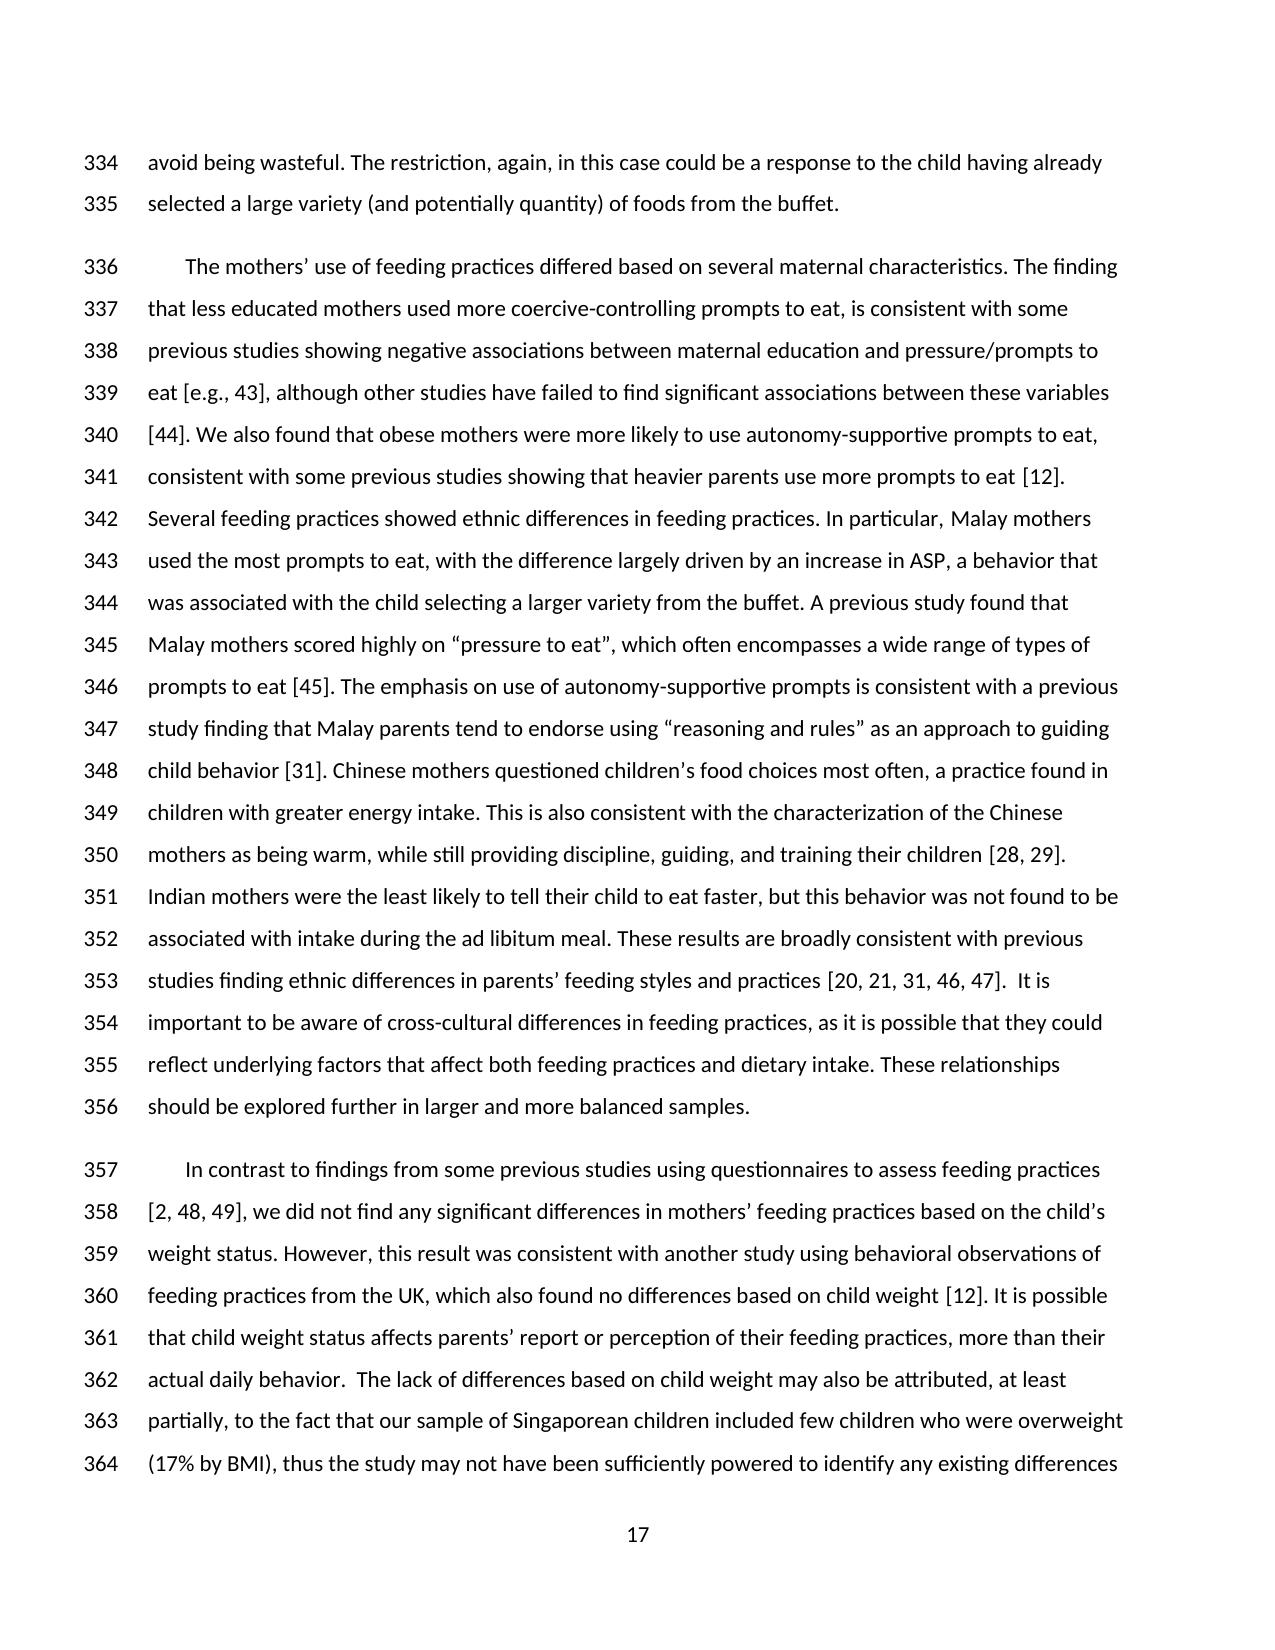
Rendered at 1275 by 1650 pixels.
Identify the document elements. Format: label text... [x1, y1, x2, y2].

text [148, 1155, 1127, 1477]
text The mothers’ use of feeding practices differed based on several maternal characteristics. The finding that less educated mothers used more coercive-controlling prompts to eat, is consistent with some previous studies showing negative associations between maternal education and pressure/prompts to eat [e.g., 43], although other studies have failed to find significant associations between these variables [44]. We also found that obese mothers were more likely to use autonomy-supportive prompts to eat, consistent with some previous studies showing that heavier parents use more prompts to eat [12]. Several feeding practices showed ethnic differences in feeding practices. In particular, Malay mothers used the most prompts to eat, with the difference largely driven by an increase in ASP, a behavior that was associated with the child selecting a larger variety from the buffet. A previous study found that Malay mothers scored highly on “pressure to eat”, which often encompasses a wide range of types of prompts to eat [45]. The emphasis on use of autonomy-supportive prompts is consistent with a previous study finding that Malay parents tend to endorse using “reasoning and rules” as an approach to guiding child behavior [31]. Chinese mothers questioned children’s food choices most often, a practice found in children with greater energy intake. This is also consistent with the characterization of the Chinese mothers as being warm, while still providing discipline, guiding, and training their children [28, 29]. Indian mothers were the least likely to tell their child to eat faster, but this behavior was not found to be associated with intake during the ad libitum meal. These results are broadly consistent with previous studies finding ethnic differences in parents’ feeding styles and practices [20, 21, 31, 46, 47]. It is important to be aware of cross-cultural differences in feeding practices, as it is possible that they could reflect underlying factors that affect both feeding practices and dietary intake. These relationships should be explored further in larger and more balanced samples. [148, 252, 1127, 1120]
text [148, 148, 1127, 218]
